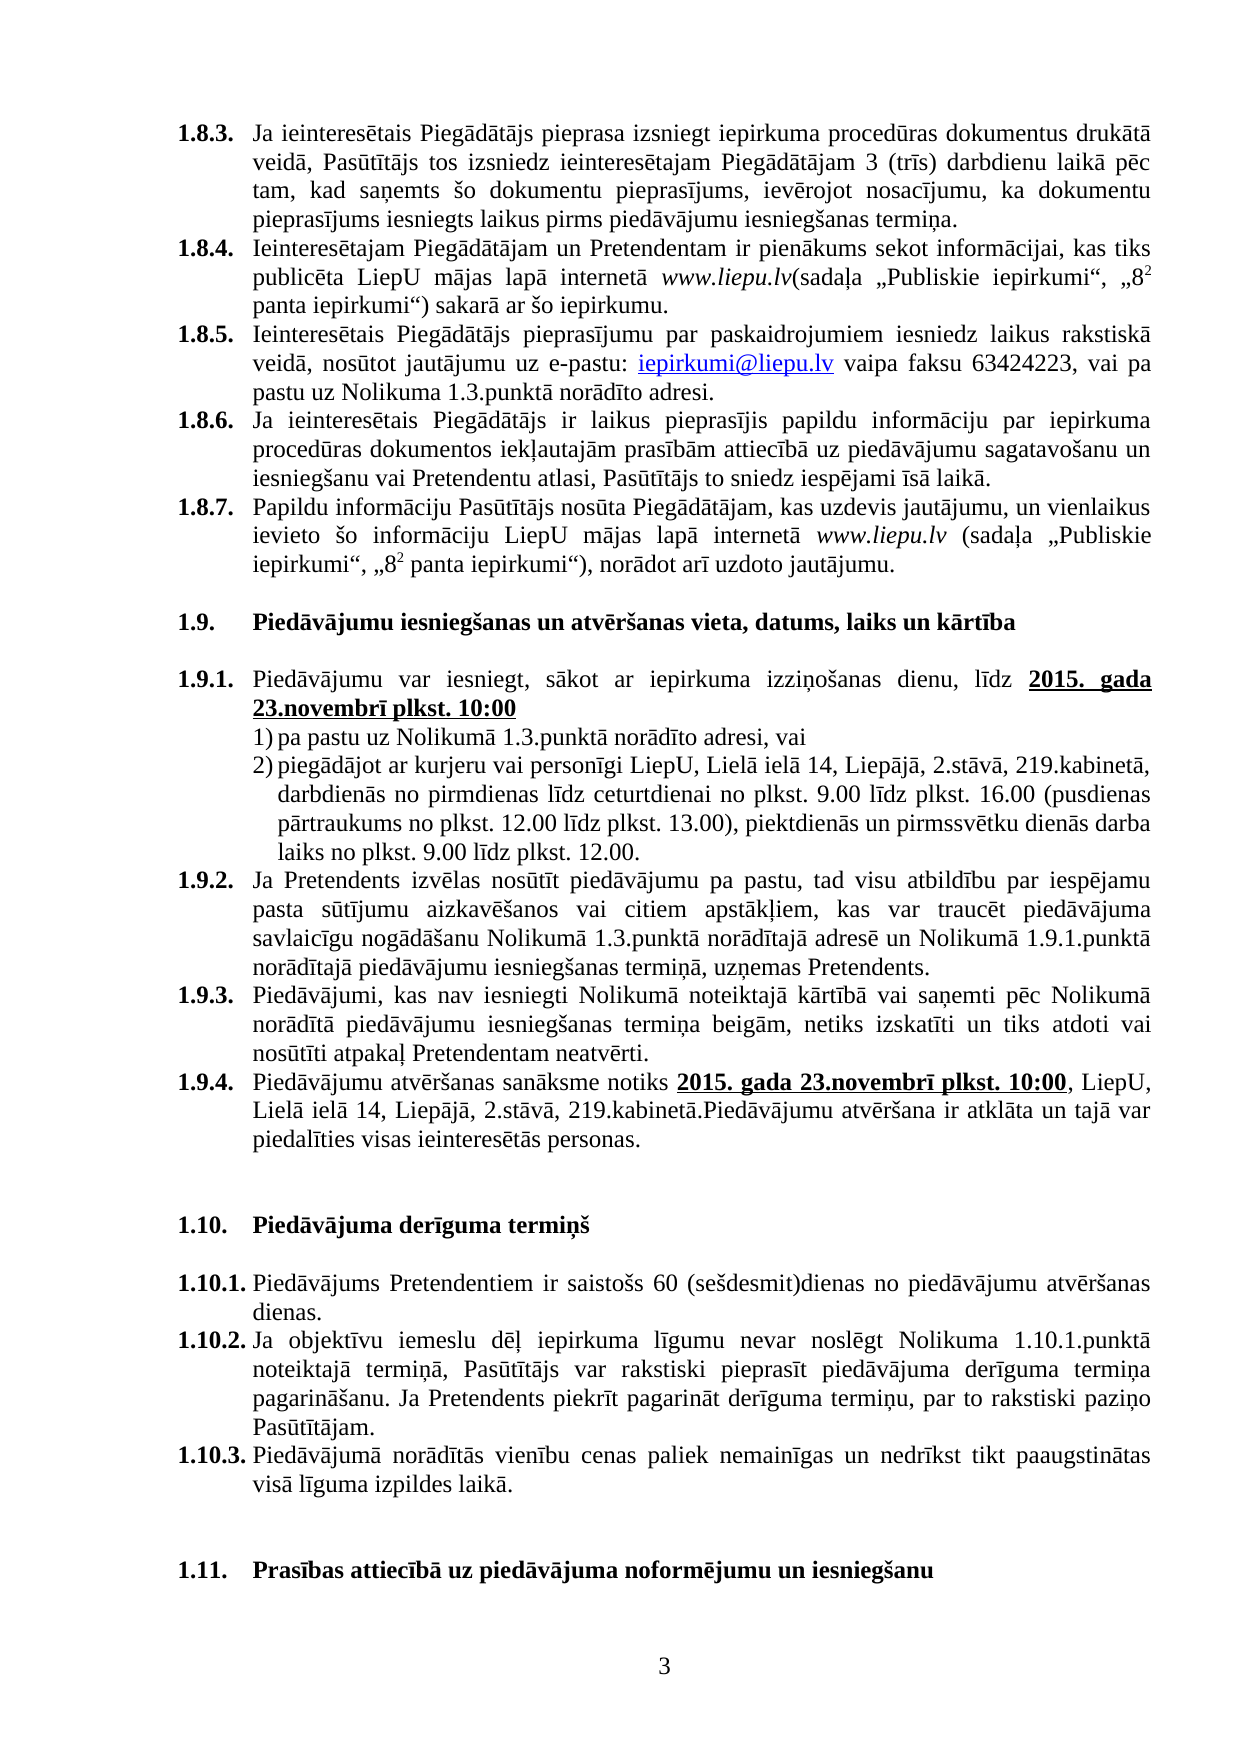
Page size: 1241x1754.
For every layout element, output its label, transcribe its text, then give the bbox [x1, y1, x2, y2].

list Ja ieinteresētais Piegādātājs ir laikus pieprasījis papildu informāciju par iepirkuma procedūras dokumentos iekļautajām prasībām attiecībā uz piedāvājumu sagatavošanu un iesniegšanu vai Pretendentu atlasi, Pasūtītājs to sniedz iespējami īsā laikā. [177, 406, 1152, 492]
list Piedāvājuma derīguma termiņš [177, 1211, 1152, 1239]
list Piedāvājumu atvēršanas sanāksme notiks 2015. gada 23.novembrī plkst. 10:00, LiepU, Lielā ielā 14, Liepājā, 2.stāvā, 219.kabinetā.Piedāvājumu atvēršana ir atklāta un tajā var piedalīties visas ieinteresētās personas. [177, 1067, 1152, 1153]
list Prasības attiecībā uz piedāvājuma noformējumu un iesniegšanu [177, 1556, 1152, 1584]
list Ja Pretendents izvēlas nosūtīt piedāvājumu pa pastu, tad visu atbildību par iespējamu pasta sūtījumu aizkavēšanos vai citiem apstākļiem, kas var traucēt piedāvājuma savlaicīgu nogādāšanu Nolikumā 1.3.punktā norādītajā adresē un Nolikumā 1.9.1.punktā norādītajā piedāvājumu iesniegšanas termiņā, uzņemas Pretendents. [177, 866, 1152, 981]
list Papildu informāciju Pasūtītājs nosūta Piegādātājam, kas uzdevis jautājumu, un vienlaikus ievieto šo informāciju LiepU mājas lapā internetā www.liepu.lv (sadaļa „Publiskie iepirkumi“, „82 panta iepirkumi“), norādot arī uzdoto jautājumu. [177, 492, 1152, 578]
list Piedāvājumā norādītās vienību cenas paliek nemainīgas un nedrīkst tikt paaugstinātas visā līguma izpildes laikā. [177, 1441, 1152, 1498]
list piegādājot ar kurjeru vai personīgi LiepU, Lielā ielā 14, Liepājā, 2.stāvā, 219.kabinetā, darbdienās no pirmdienas līdz ceturtdienai no plkst. 9.00 līdz plkst. 16.00 (pusdienas pārtraukums no plkst. 12.00 līdz plkst. 13.00), piektdienās un pirmssvētku dienās darba laiks no plkst. 9.00 līdz plkst. 12.00. [252, 751, 1152, 866]
list Ja ieinteresētais Piegādātājs pieprasa izsniegt iepirkuma procedūras dokumentus drukātā veidā, Pasūtītājs tos izsniedz ieinteresētajam Piegādātājam 3 (trīs) darbdienu laikā pēc tam, kad saņemts šo dokumentu pieprasījums, ievērojot nosacījumu, ka dokumentu pieprasījums iesniegts laikus pirms piedāvājumu iesniegšanas termiņa. [177, 118, 1152, 233]
list Ja objektīvu iemeslu dēļ iepirkuma līgumu nevar noslēgt Nolikuma 1.10.1.punktā noteiktajā termiņā, Pasūtītājs var rakstiski pieprasīt piedāvājuma derīguma termiņa pagarināšanu. Ja Pretendents piekrīt pagarināt derīguma termiņu, par to rakstiski paziņo Pasūtītājam. [177, 1326, 1152, 1441]
list Piedāvājums Pretendentiem ir saistošs 60 (sešdesmit)dienas no piedāvājumu atvēršanas dienas. [177, 1268, 1152, 1326]
list pa pastu uz Nolikumā 1.3.punktā norādīto adresi, vai [252, 722, 1152, 751]
list Piedāvājumi, kas nav iesniegti Nolikumā noteiktajā kārtībā vai saņemti pēc Nolikumā norādītā piedāvājumu iesniegšanas termiņa beigām, netiks izskatīti un tiks atdoti vai nosūtīti atpakaļ Pretendentam neatvērti. [177, 981, 1152, 1067]
list Piedāvājumu var iesniegt, sākot ar iepirkuma izziņošanas dienu, līdz 2015. gada 23.novembrī plkst. 10:00 [177, 664, 1152, 722]
list Ieinteresētais Piegādātājs pieprasījumu par paskaidrojumiem iesniedz laikus rakstiskā veidā, nosūtot jautājumu uz e-pastu: iepirkumi@liepu.lv vaipa faksu 63424223, vai pa pastu uz Nolikuma 1.3.punktā norādīto adresi. [177, 319, 1152, 406]
list Piedāvājumu iesniegšanas un atvēršanas vieta, datums, laiks un kārtība [177, 607, 1152, 636]
list Ieinteresētajam Piegādātājam un Pretendentam ir pienākums sekot informācijai, kas tiks publicēta LiepU mājas lapā internetā www.liepu.lv(sadaļa „Publiskie iepirkumi“, „82 panta iepirkumi“) sakarā ar šo iepirkumu. [177, 233, 1152, 319]
